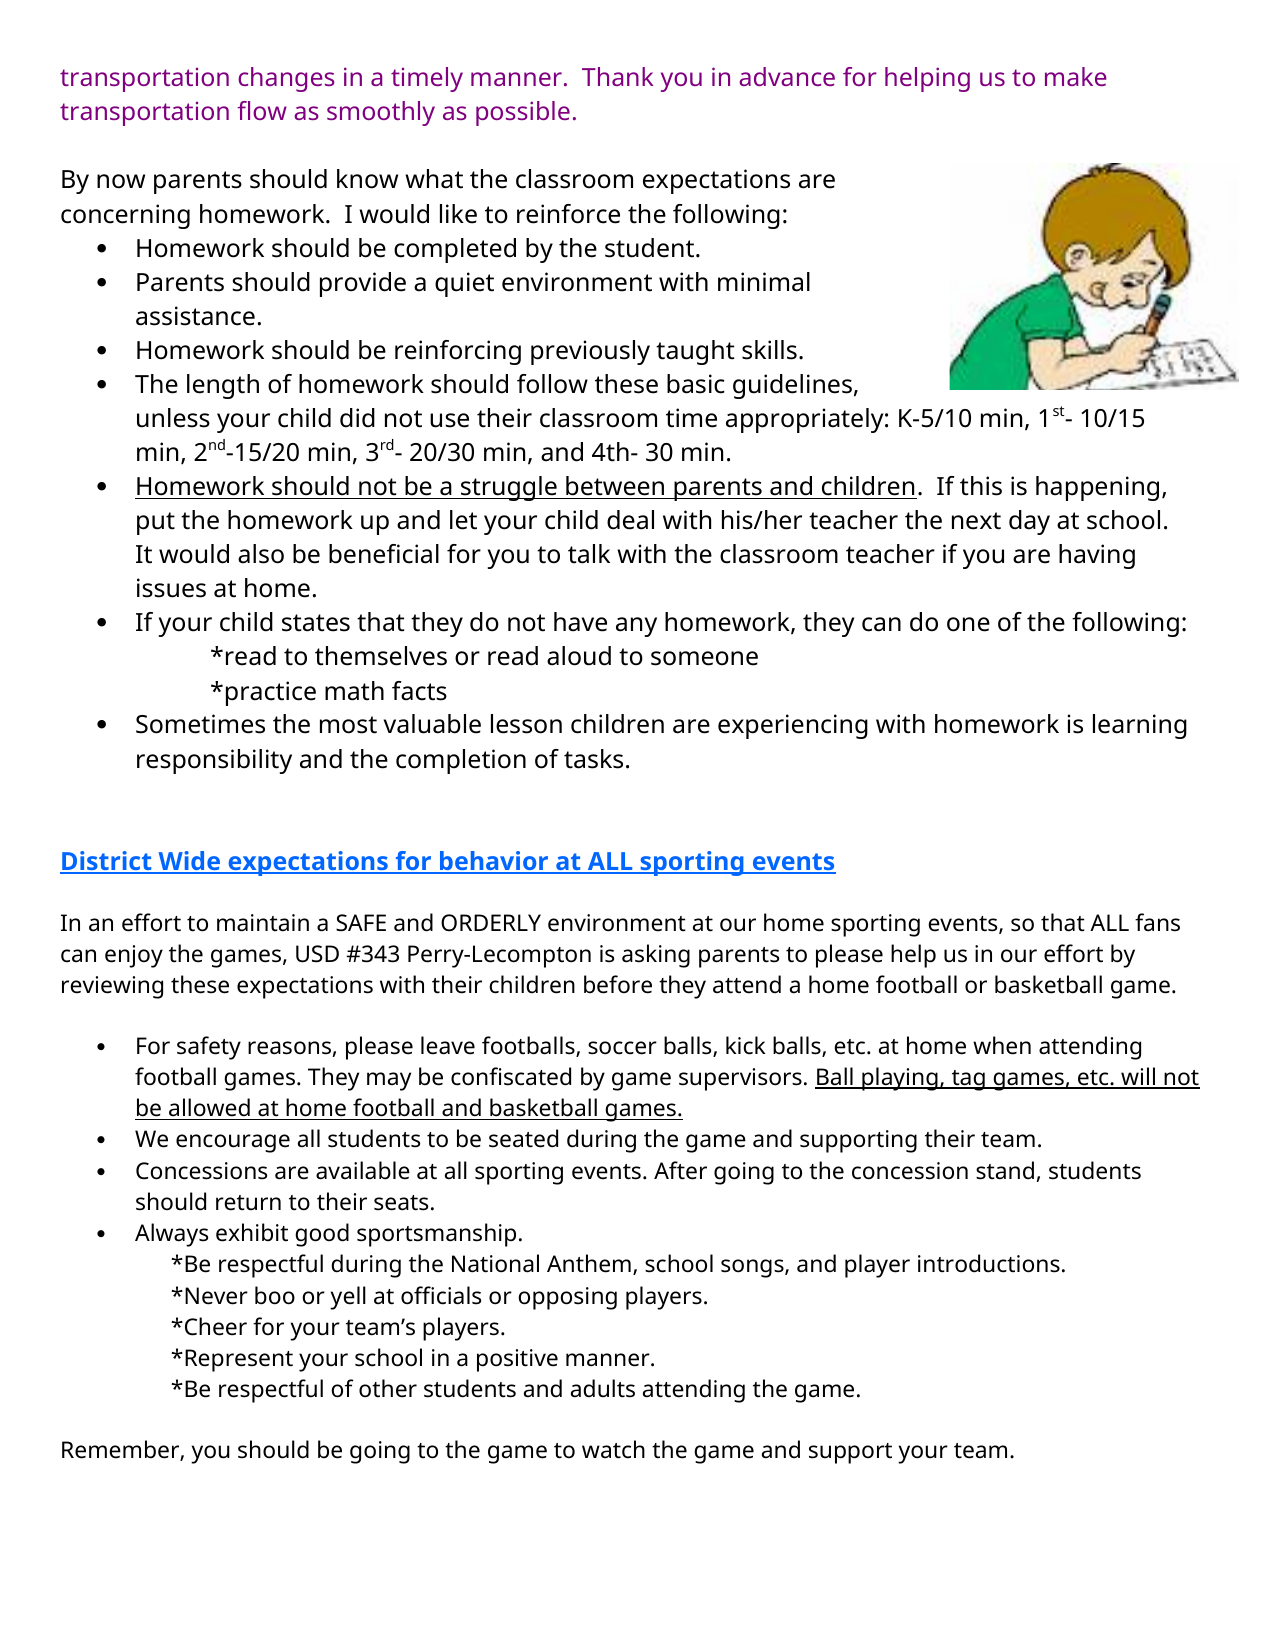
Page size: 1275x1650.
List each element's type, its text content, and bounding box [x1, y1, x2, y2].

list Homework should be completed by the student. [97, 230, 949, 264]
list Parents should provide a quiet environment with minimal assistance. [97, 264, 949, 332]
text District Wide expectations for behavior at ALL sporting events [60, 843, 1200, 877]
list For safety reasons, please leave footballs, soccer balls, kick balls, etc. at home when attending football games. They may be confiscated by game supervisors. Ball playing, tag games, etc. will not be allowed at home football and basketball games. [97, 1029, 1200, 1123]
text By now parents should know what the classroom expectations are concerning homework. I would like to reinforce the following: [60, 162, 1200, 230]
text *practice math facts [210, 673, 1200, 707]
list Concessions are available at all sporting events. After going to the concession stand, students should return to their seats. [97, 1154, 1200, 1217]
list The length of homework should follow these basic guidelines, unless your child did not use their classroom time appropriately: K-5/10 min, 1st- 10/15 min, 2nd-15/20 min, 3rd- 20/30 min, and 4th- 30 min. [97, 367, 1200, 469]
text In an effort to maintain a SAFE and ORDERLY environment at our home sporting events, so that ALL fans can enjoy the games, USD #343 Perry-Lecompton is asking parents to please help us in our effort by reviewing these expectations with their children before they attend a home football or basketball game. [60, 907, 1200, 1000]
list If your child states that they do not have any homework, they can do one of the following: [97, 605, 1200, 639]
list Sometimes the most valuable lesson children are experiencing with homework is learning responsibility and the completion of tasks. [97, 707, 1200, 775]
list Homework should not be a struggle between parents and children. If this is happening, put the homework up and let your child deal with his/her teacher the next day at school. It would also be beneficial for you to talk with the classroom teacher if you are having issues at home. [97, 469, 1200, 605]
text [60, 60, 1200, 128]
list We encourage all students to be seated during the game and supporting their team. [97, 1123, 1200, 1154]
text Remember, you should be going to the game to watch the game and support your team. [60, 1434, 1200, 1465]
text *read to themselves or read aloud to someone [210, 639, 1200, 673]
picture [949, 163, 1239, 390]
list Always exhibit good sportsmanship. *Be respectful during the National Anthem, school songs, and player introductions. *Never boo or yell at officials or opposing players. *Cheer for your team’s players. *Represent your school in a positive manner. *Be respectful of other students and adults attending the game. [97, 1217, 1200, 1404]
list Homework should be reinforcing previously taught skills. [97, 332, 949, 367]
